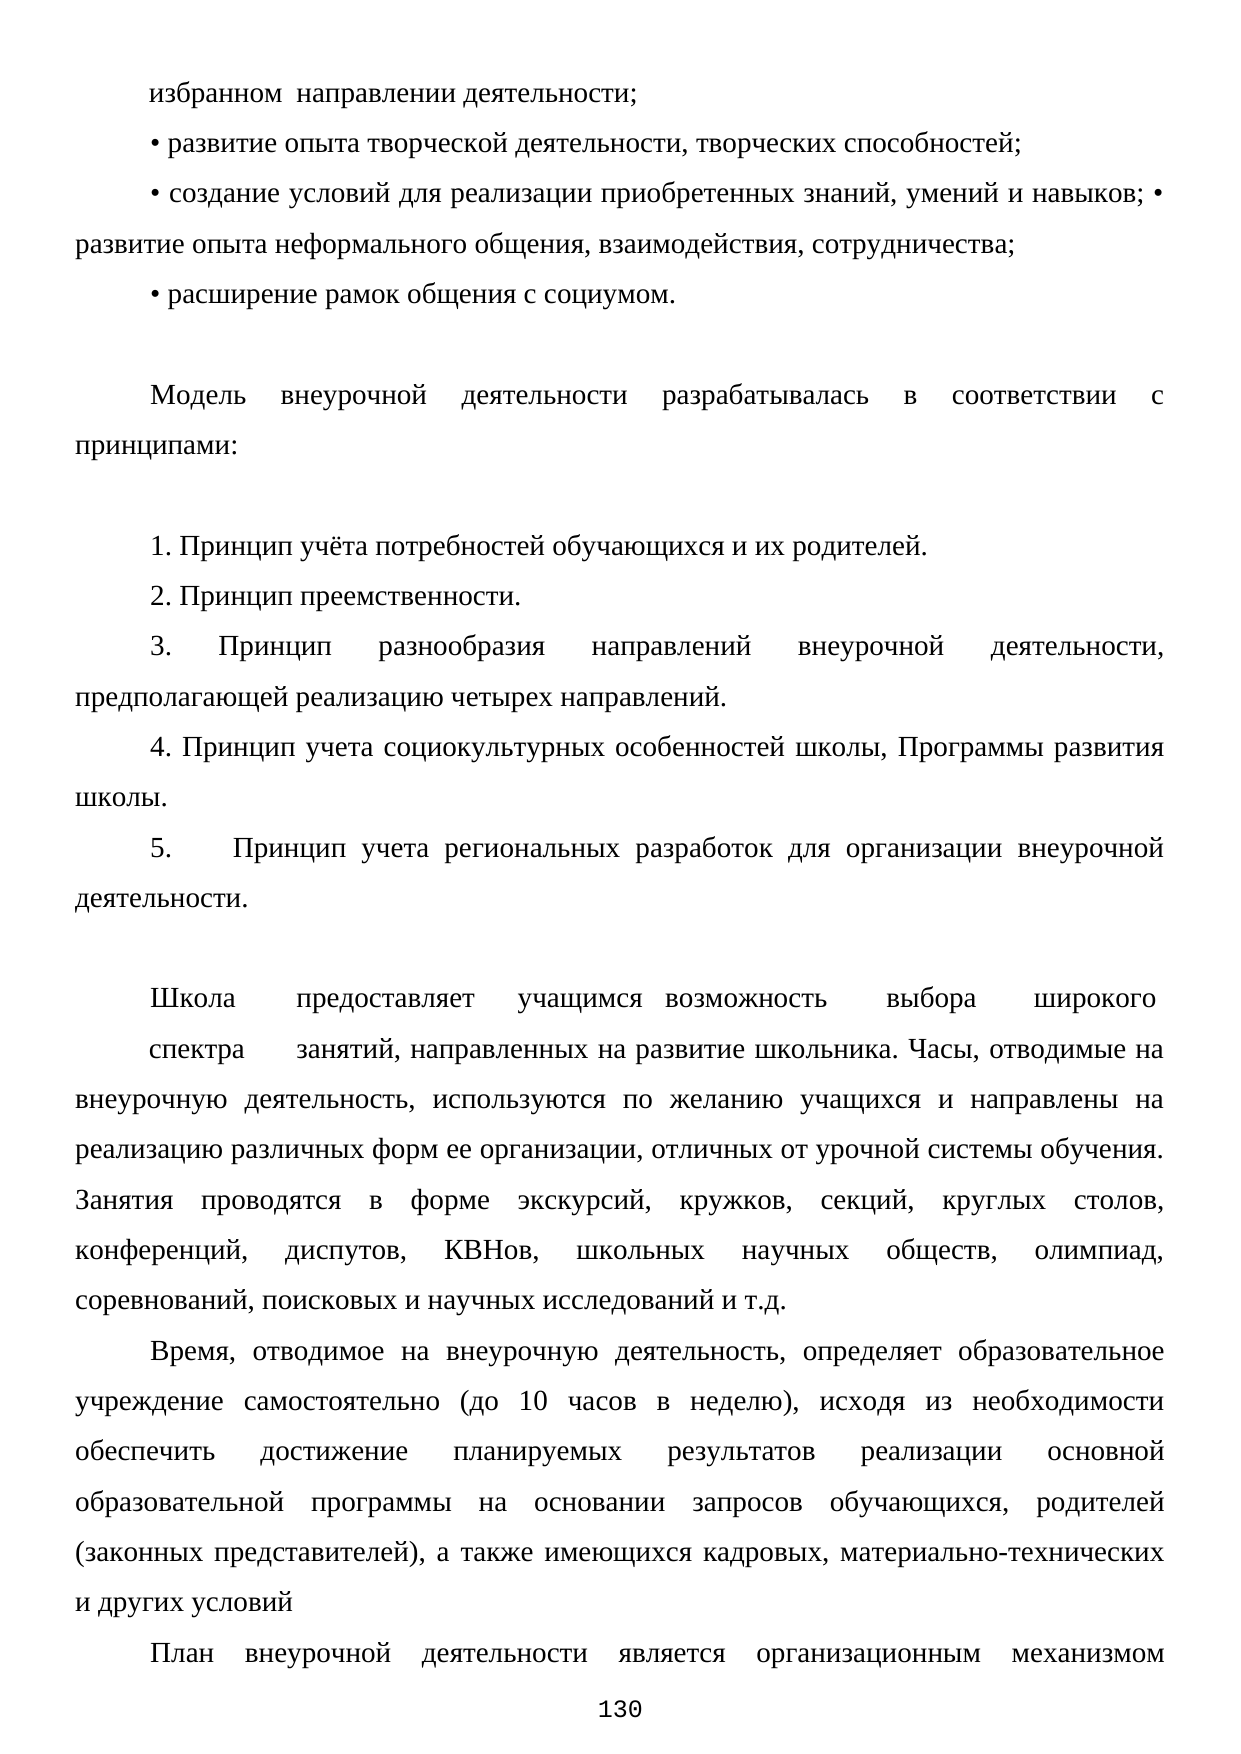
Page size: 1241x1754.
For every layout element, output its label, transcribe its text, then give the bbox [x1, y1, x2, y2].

text • расширение рамок общения с социумом. [75, 276, 1165, 310]
text 1. Принцип учёта потребностей обучающихся и их родителей. [75, 528, 1165, 561]
text Школа предоставляет учащимся возможность выбора широкого спектра занятий, направленных на развитие школьника. Часы, отводимые на внеурочную деятельность, используются по желанию учащихся и направлены на реализацию различных форм ее организации, отличных от урочной системы обучения. Занятия проводятся в форме экскурсий, кружков, секций, круглых столов, конференций, диспутов, КВНов, школьных научных обществ, олимпиад, соревнований, поисковых и научных исследований и т.д. [75, 981, 1165, 1316]
text • создание условий для реализации приобретенных знаний, умений и навыков; • развитие опыта неформального общения, взаимодействия, сотрудничества; [75, 176, 1165, 259]
text • развитие опыта творческой деятельности, творческих способностей; [75, 125, 1165, 159]
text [75, 75, 1165, 108]
text 4. Принцип учета социокультурных особенностей школы, Программы развития школы. [75, 729, 1165, 813]
text Время, отводимое на внеурочную деятельность, определяет образовательное учреждение самостоятельно (до 10 часов в неделю), исходя из необходимости обеспечить достижение планируемых результатов реализации основной образовательной программы на основании запросов обучающихся, родителей (законных представителей), а также имеющихся кадровых, материально-технических и других условий [75, 1333, 1165, 1618]
text 3. Принцип разнообразия направлений внеурочной деятельности, предполагающей реализацию четырех направлений. [75, 628, 1165, 712]
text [75, 1635, 1165, 1668]
text 2. Принцип преемственности. [75, 578, 1165, 612]
text Модель внеурочной деятельности разрабатывалась в соответствии с принципами: [75, 377, 1165, 461]
text 5. Принцип учета региональных разработок для организации внеурочной деятельности. [75, 830, 1165, 913]
